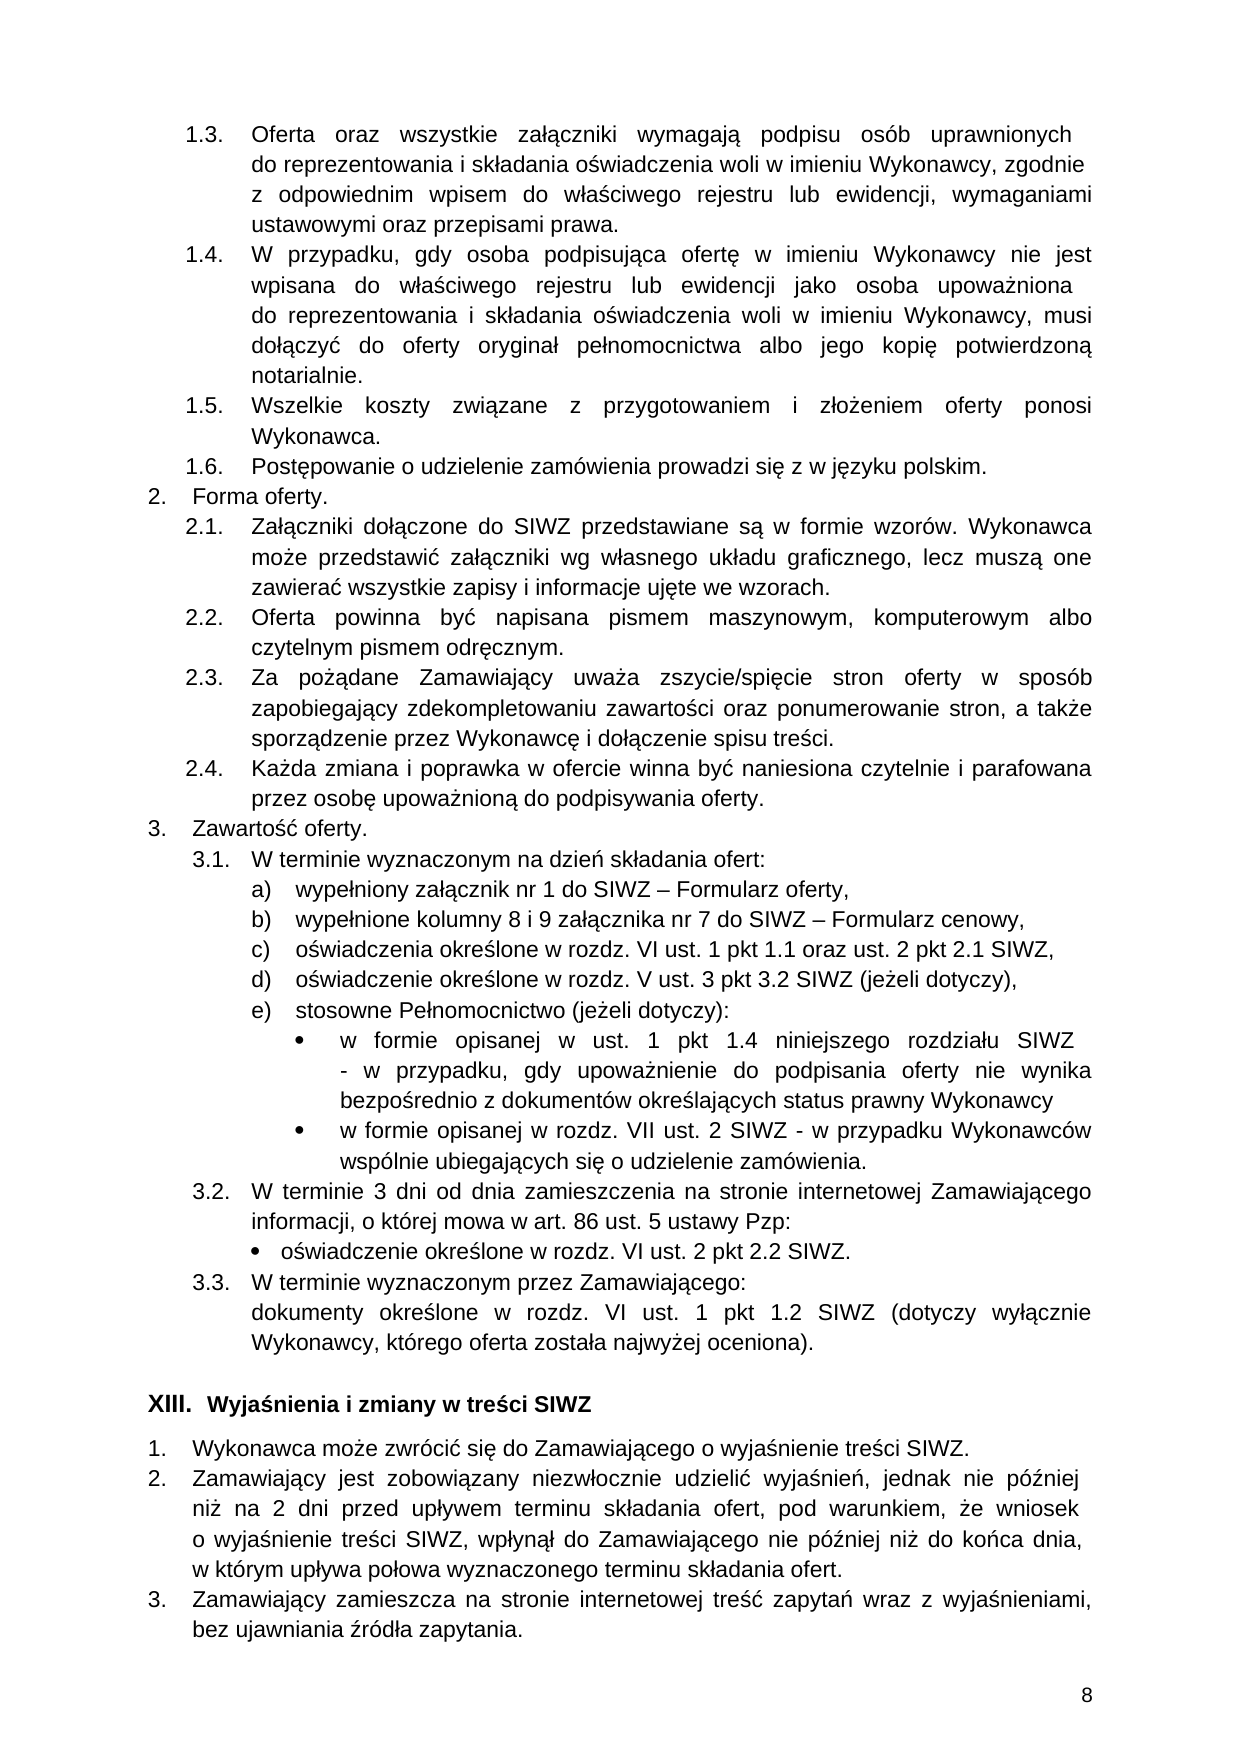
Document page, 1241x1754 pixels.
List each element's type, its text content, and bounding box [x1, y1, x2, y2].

list Wszelkie koszty związane z przygotowaniem i złożeniem oferty ponosi Wykonawca. [185, 392, 1092, 449]
list wypełniony załącznik nr 1 do SIWZ – Formularz oferty, [251, 876, 1092, 902]
list Wykonawca może zwrócić się do Zamawiającego o wyjaśnienie treści SIWZ. [148, 1435, 1092, 1461]
list W terminie 3 dni od dnia zamieszczenia na stronie internetowej Zamawiającego informacji, o której mowa w art. 86 ust. 5 ustawy Pzp: [192, 1178, 1092, 1234]
list oświadczenie określone w rozdz. V ust. 3 pkt 3.2 SIWZ (jeżeli dotyczy), [251, 966, 1092, 993]
list Wyjaśnienia i zmiany w treści SIWZ [148, 1389, 1092, 1418]
list Każda zmiana i poprawka w ofercie winna być naniesiona czytelnie i parafowana przez osobę upoważnioną do podpisywania oferty. [185, 755, 1092, 812]
list W terminie wyznaczonym na dzień składania ofert: [192, 846, 1092, 872]
list w formie opisanej w rozdz. VII ust. 2 SIWZ - w przypadku Wykonawców wspólnie ubiegających się o udzielenie zamówienia. [295, 1117, 1092, 1174]
list oświadczenia określone w rozdz. VI ust. 1 pkt 1.1 oraz ust. 2 pkt 2.1 SIWZ, [251, 936, 1092, 963]
list Zamawiający jest zobowiązany niezwłocznie udzielić wyjaśnień, jednak nie później niż na 2 dni przed upływem terminu składania ofert, pod warunkiem, że wniosek o wyjaśnienie treści SIWZ, wpłynął do Zamawiającego nie później niż do końca dnia, w którym upływa połowa wyznaczonego terminu składania ofert. [148, 1465, 1092, 1582]
list Zawartość oferty. [148, 815, 1092, 842]
list Załączniki dołączone do SIWZ przedstawiane są w formie wzorów. Wykonawca może przedstawić załączniki wg własnego układu graficznego, lecz muszą one zawierać wszystkie zapisy i informacje ujęte we wzorach. [185, 513, 1092, 600]
list Postępowanie o udzielenie zamówienia prowadzi się z w języku polskim. [185, 453, 1092, 479]
list Za pożądane Zamawiający uważa zszycie/spięcie stron oferty w sposób zapobiegający zdekompletowaniu zawartości oraz ponumerowanie stron, a także sporządzenie przez Wykonawcę i dołączenie spisu treści. [185, 664, 1092, 751]
list Forma oferty. [148, 483, 1092, 509]
list oświadczenie określone w rozdz. VI ust. 2 pkt 2.2 SIWZ. [251, 1238, 1092, 1265]
list Oferta powinna być napisana pismem maszynowym, komputerowym albo czytelnym pismem odręcznym. [185, 604, 1092, 661]
list wypełnione kolumny 8 i 9 załącznika nr 7 do SIWZ – Formularz cenowy, [251, 906, 1092, 932]
list Zamawiający zamieszcza na stronie internetowej treść zapytań wraz z wyjaśnieniami, bez ujawniania źródła zapytania. [148, 1586, 1092, 1642]
list W przypadku, gdy osoba podpisująca ofertę w imieniu Wykonawcy nie jest wpisana do właściwego rejestru lub ewidencji jako osoba upoważniona do reprezentowania i składania oświadczenia woli w imieniu Wykonawcy, musi dołączyć do oferty oryginał pełnomocnictwa albo jego kopię potwierdzoną notarialnie. [185, 241, 1092, 389]
list W terminie wyznaczonym przez Zamawiającego: [192, 1268, 1092, 1295]
text dokumenty określone w rozdz. VI ust. 1 pkt 1.2 SIWZ (dotyczy wyłącznie Wykonawcy, którego oferta została najwyżej oceniona). [251, 1299, 1092, 1355]
list w formie opisanej w ust. 1 pkt 1.4 niniejszego rozdziału SIWZ - w przypadku, gdy upoważnienie do podpisania oferty nie wynika bezpośrednio z dokumentów określających status prawny Wykonawcy [295, 1027, 1092, 1114]
list stosowne Pełnomocnictwo (jeżeli dotyczy): [251, 997, 1092, 1023]
list Oferta oraz wszystkie załączniki wymagają podpisu osób uprawnionych do reprezentowania i składania oświadczenia woli w imieniu Wykonawcy, zgodnie z odpowiednim wpisem do właściwego rejestru lub ewidencji, wymaganiami ustawowymi oraz przepisami prawa. [185, 121, 1092, 238]
